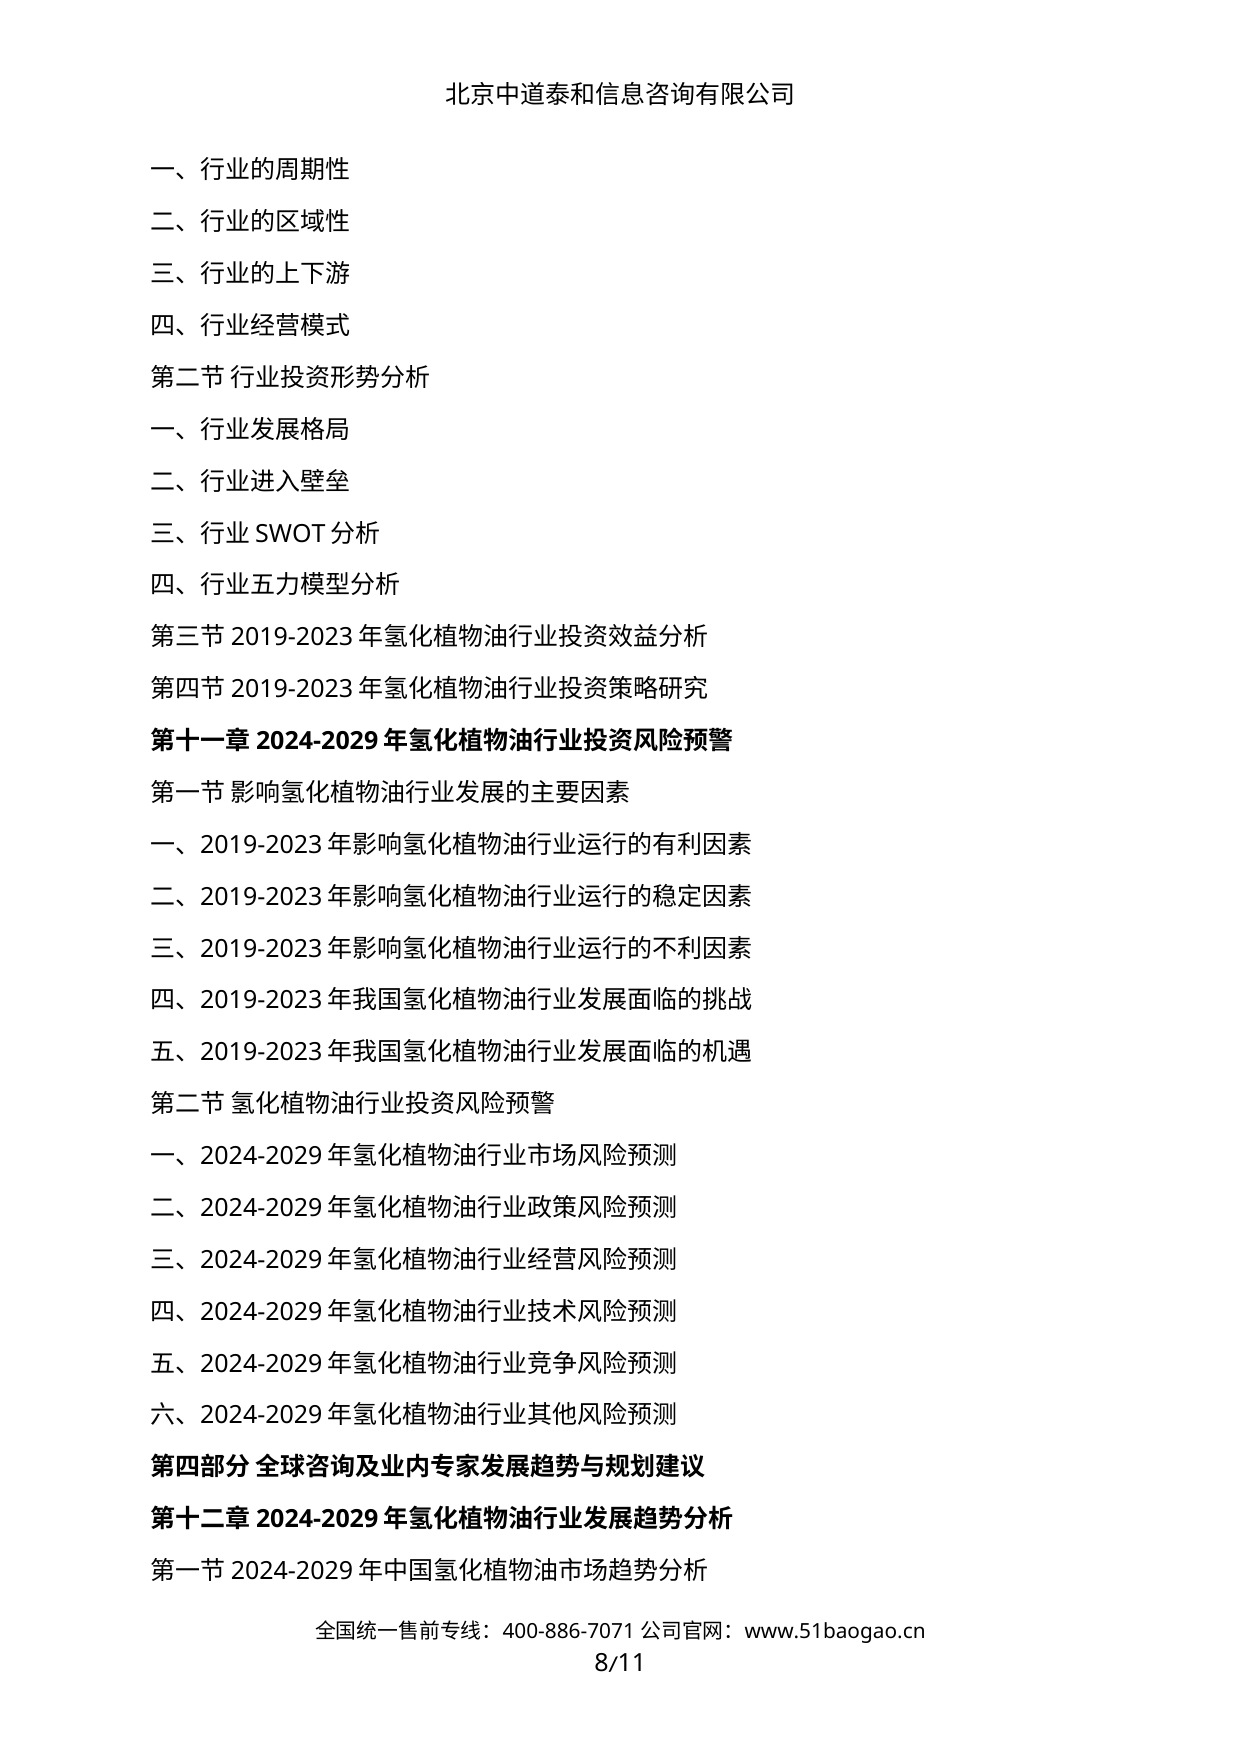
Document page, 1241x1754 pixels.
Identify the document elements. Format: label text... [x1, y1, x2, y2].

text 第十二章 2024-2029年氢化植物油行业发展趋势分析 [150, 1499, 1090, 1535]
text 第二节 行业投资形势分析 [150, 357, 1090, 394]
text 四、行业五力模型分析 [150, 565, 1090, 601]
text 四、2024-2029年氢化植物油行业技术风险预测 [150, 1291, 1090, 1327]
text 第十一章 2024-2029年氢化植物油行业投资风险预警 [150, 721, 1090, 757]
text 三、行业SWOT分析 [150, 513, 1090, 549]
text 第二节 氢化植物油行业投资风险预警 [150, 1084, 1090, 1120]
text 三、2024-2029年氢化植物油行业经营风险预测 [150, 1239, 1090, 1276]
text 五、2024-2029年氢化植物油行业竞争风险预测 [150, 1343, 1090, 1379]
text 第一节 2024-2029年中国氢化植物油市场趋势分析 [150, 1551, 1090, 1587]
text 三、行业的上下游 [150, 254, 1090, 290]
text 一、行业发展格局 [150, 409, 1090, 446]
text 六、2024-2029年氢化植物油行业其他风险预测 [150, 1395, 1090, 1431]
text 四、行业经营模式 [150, 306, 1090, 342]
text 二、2024-2029年氢化植物油行业政策风险预测 [150, 1187, 1090, 1224]
text 二、行业进入壁垒 [150, 461, 1090, 497]
text 一、2019-2023年影响氢化植物油行业运行的有利因素 [150, 824, 1090, 861]
text 第四部分 全球咨询及业内专家发展趋势与规划建议 [150, 1447, 1090, 1483]
text 一、行业的周期性 [150, 150, 1090, 186]
text 四、2019-2023年我国氢化植物油行业发展面临的挑战 [150, 980, 1090, 1016]
text 三、2019-2023年影响氢化植物油行业运行的不利因素 [150, 928, 1090, 964]
text 五、2019-2023年我国氢化植物油行业发展面临的机遇 [150, 1032, 1090, 1068]
text 一、2024-2029年氢化植物油行业市场风险预测 [150, 1136, 1090, 1172]
text 第一节 影响氢化植物油行业发展的主要因素 [150, 772, 1090, 809]
text 二、行业的区域性 [150, 202, 1090, 238]
text 第四节 2019-2023年氢化植物油行业投资策略研究 [150, 669, 1090, 705]
text 二、2019-2023年影响氢化植物油行业运行的稳定因素 [150, 876, 1090, 912]
text 第三节 2019-2023年氢化植物油行业投资效益分析 [150, 617, 1090, 653]
